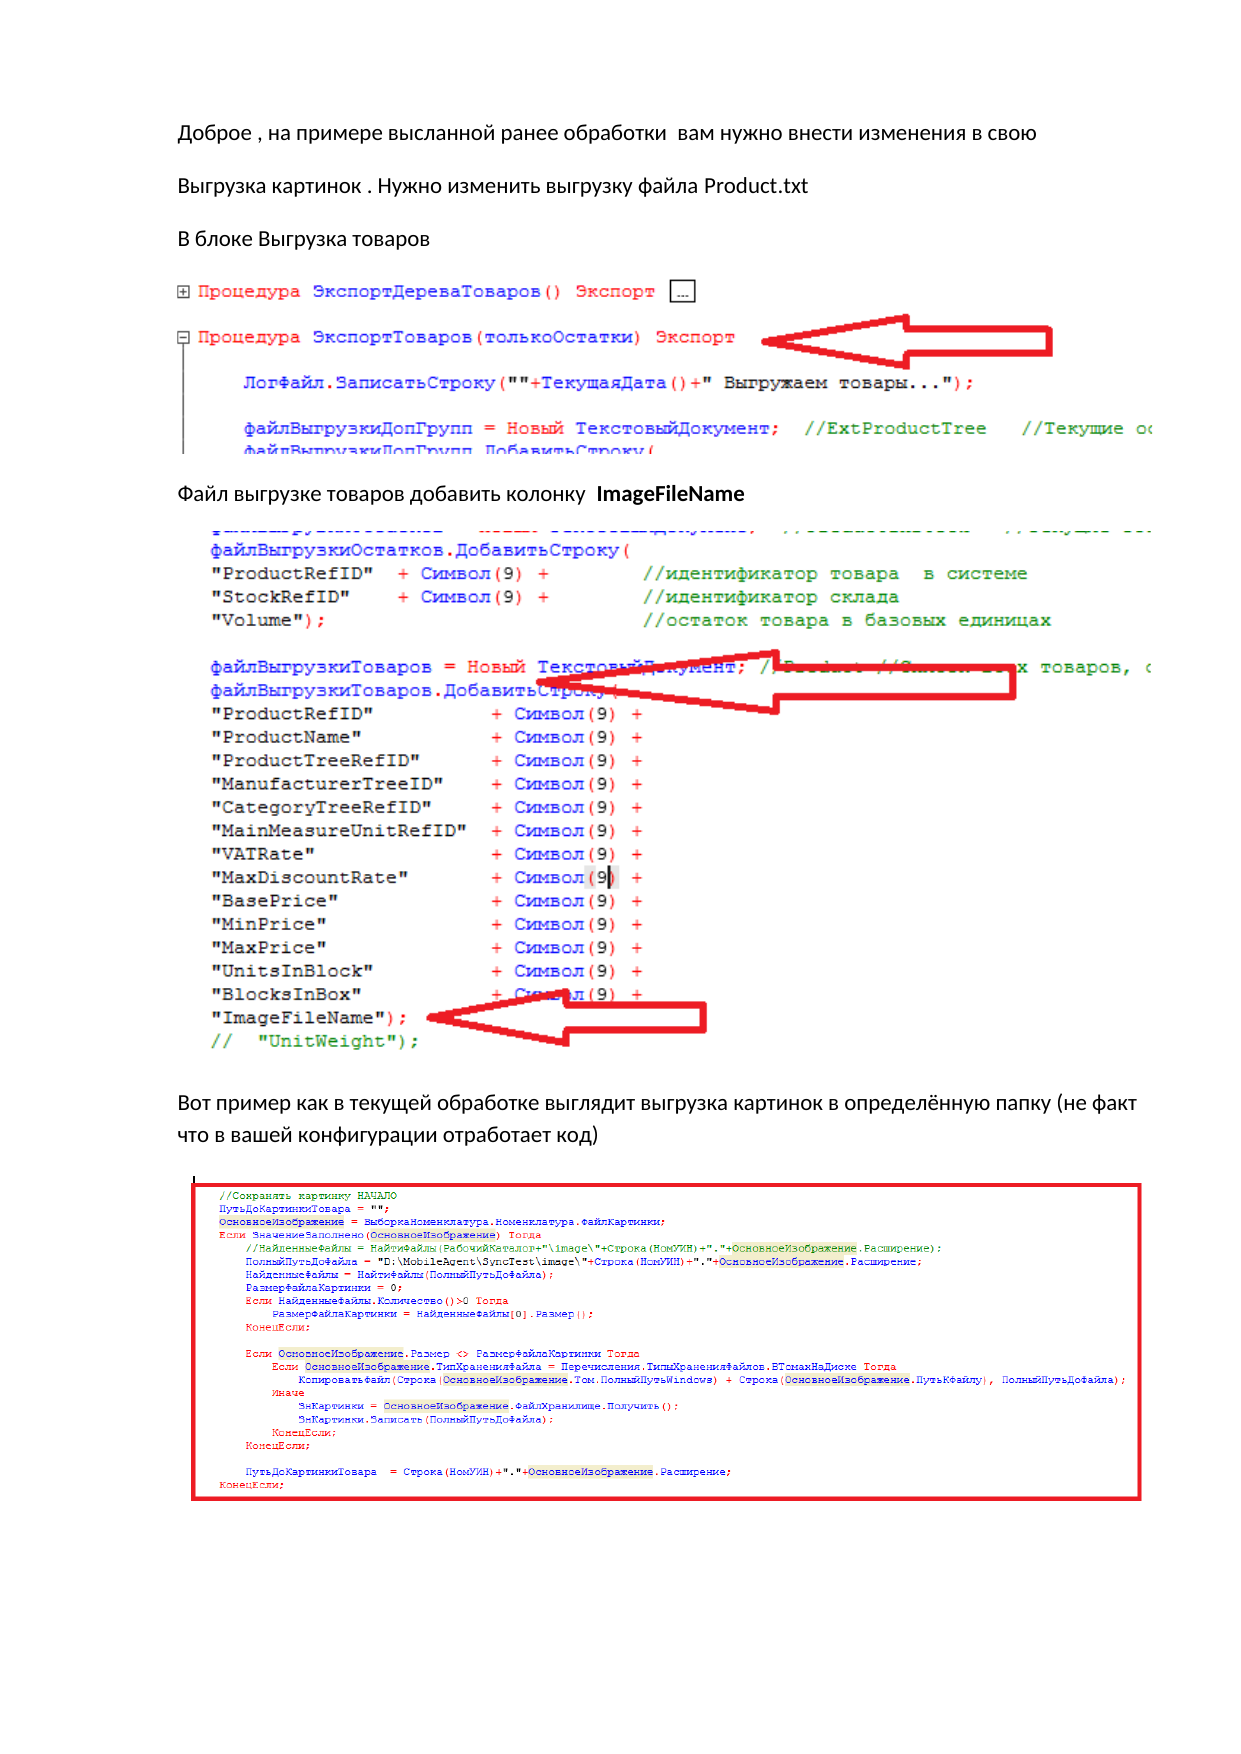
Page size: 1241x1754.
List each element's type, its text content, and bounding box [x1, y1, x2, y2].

picture [177, 277, 1153, 454]
text Выгрузка картинок . Нужно изменить выгрузку файла Product.txt [177, 171, 1152, 199]
picture [177, 1173, 1151, 1506]
text Вот пример как в текущей обработке выглядит выгрузка картинок в определённую папку (не факт что в вашей конфигурации отработает код) [177, 1088, 1152, 1148]
text В блоке Выгрузка товаров [177, 224, 1152, 252]
text Доброе , на примере высланной ранее обработки вам нужно внести изменения в свою [177, 118, 1152, 146]
text Файл выгрузке товаров добавить колонку ImageFileName [177, 479, 1152, 507]
picture [177, 531, 1151, 1063]
